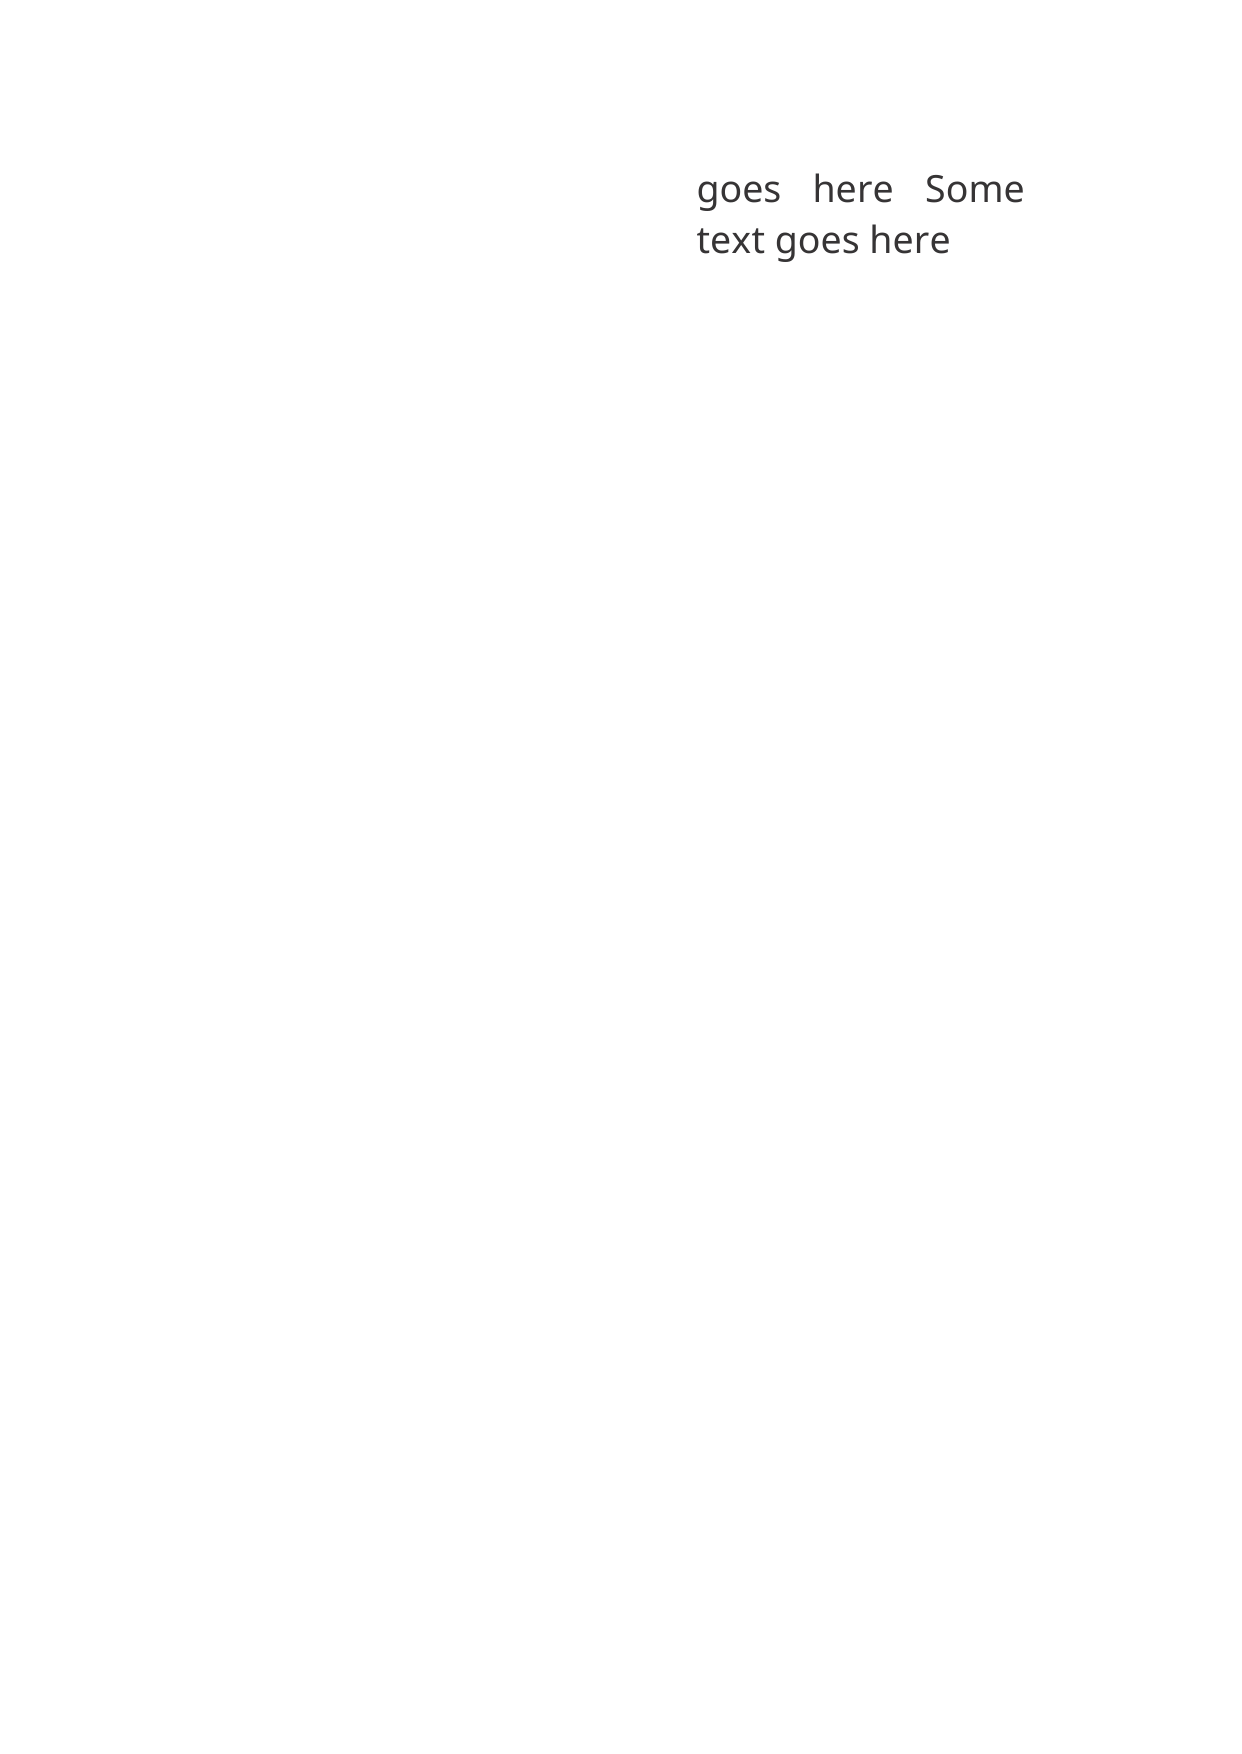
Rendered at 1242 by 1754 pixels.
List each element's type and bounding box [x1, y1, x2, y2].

text [696, 162, 1024, 264]
